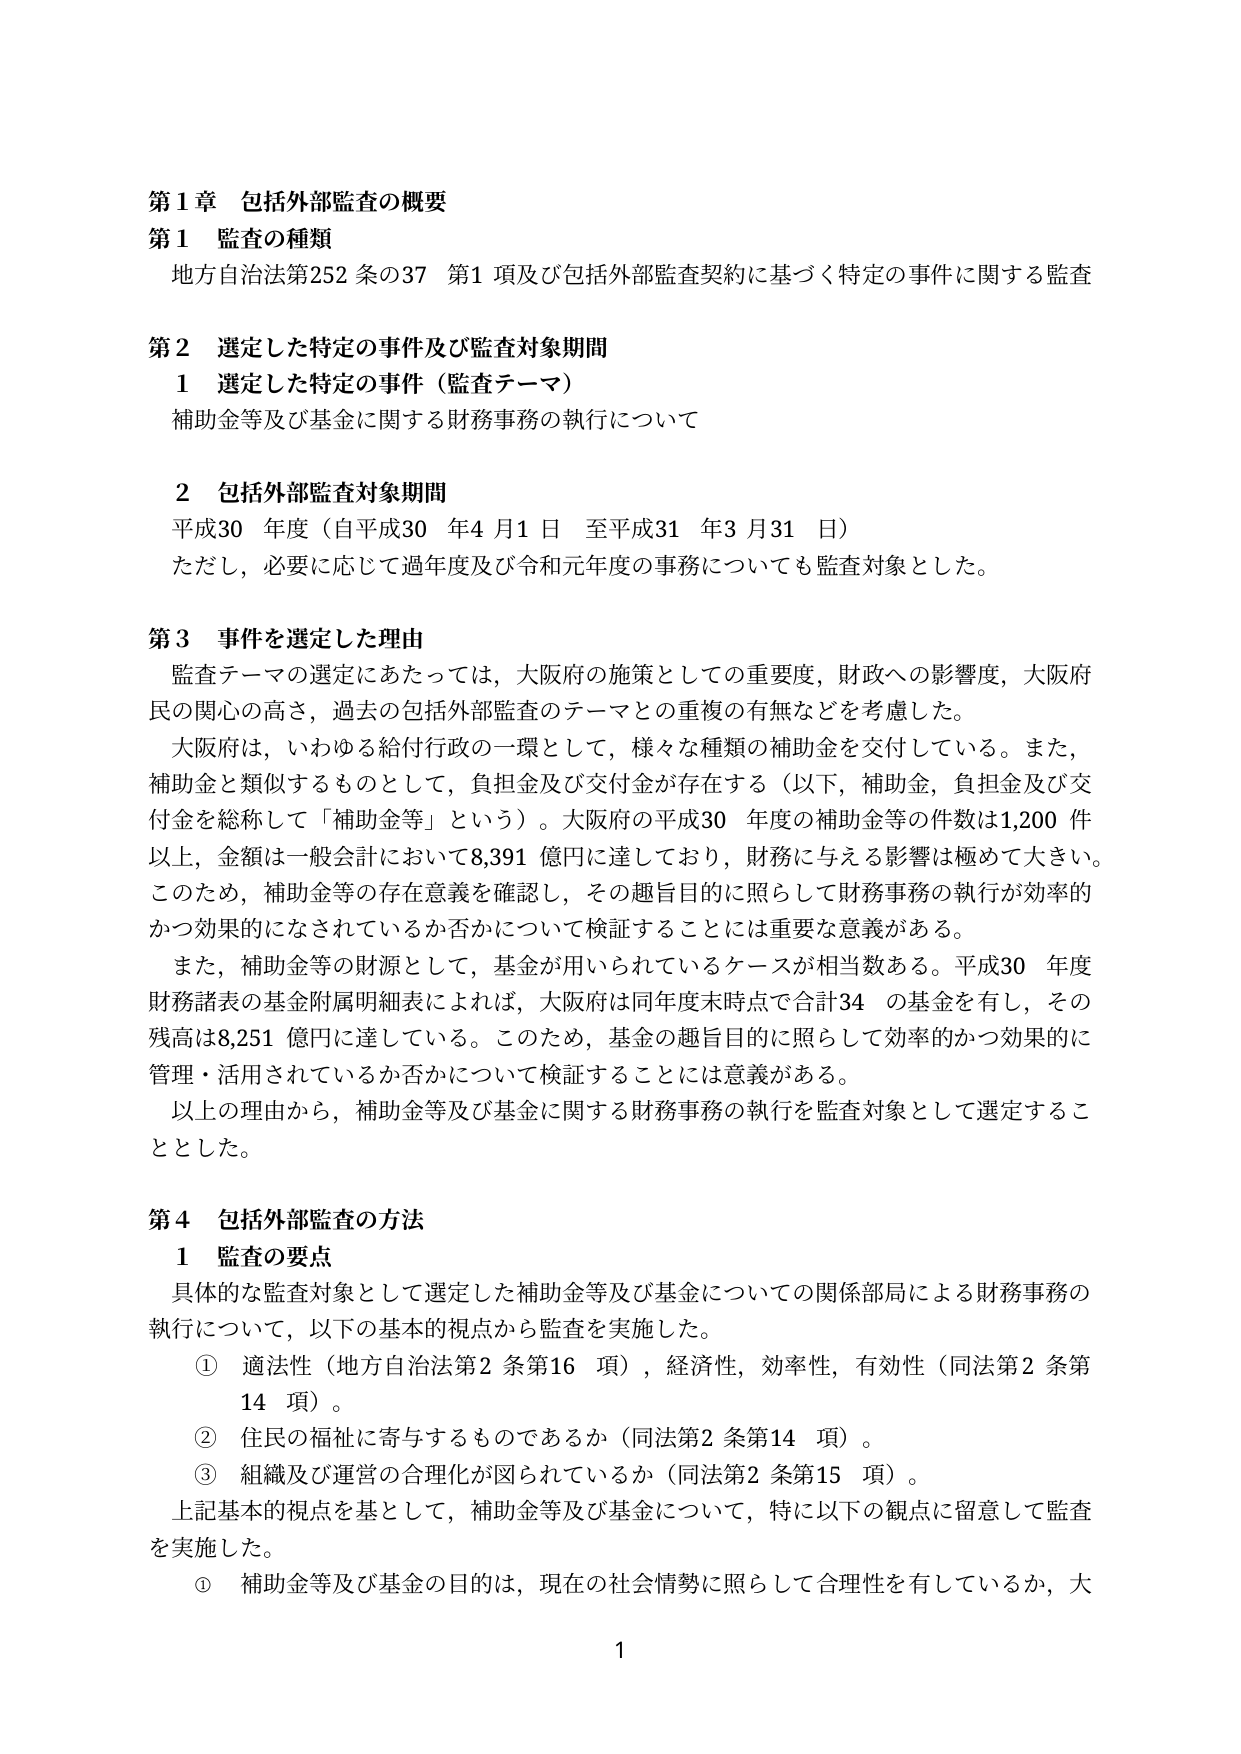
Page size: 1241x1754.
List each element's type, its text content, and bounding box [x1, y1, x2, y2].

subtitle 包括外部監査対象期間 [171, 474, 1092, 510]
text 上記基本的視点を基として，補助金等及び基金について，特に以下の観点に留意して監査を実施した。 [148, 1492, 1092, 1564]
text ② 住民の福祉に寄与するものであるか（同法第2条第14項）。 [148, 1419, 1092, 1455]
subtitle 第１ 監査の種類 [148, 219, 1092, 256]
text ③ 組織及び運営の合理化が図られているか（同法第2条第15項）。 [148, 1455, 1092, 1492]
text また，補助金等の財源として，基金が用いられているケースが相当数ある。平成30年度財務諸表の基金附属明細表によれば，大阪府は同年度末時点で合計34の基金を有し，その残高は8,251億円に達している。このため，基金の趣旨目的に照らして効率的かつ効果的に管理・活用されているか否かについて検証することには意義がある。 [148, 946, 1092, 1092]
subtitle 第１章 包括外部監査の概要 [148, 183, 1092, 219]
subtitle 第３ 事件を選定した理由 [148, 619, 1092, 655]
text 具体的な監査対象として選定した補助金等及び基金についての関係部局による財務事務の執行について，以下の基本的視点から監査を実施した。 [148, 1273, 1092, 1346]
subtitle 選定した特定の事件（監査テーマ） [171, 364, 1092, 401]
text ① 適法性（地方自治法第2条第16項），経済性，効率性，有効性（同法第2条第14項）。 [148, 1346, 1092, 1419]
subtitle 監査の要点 [171, 1237, 1092, 1273]
text 監査テーマの選定にあたっては，大阪府の施策としての重要度，財政への影響度，大阪府民の関心の高さ，過去の包括外部監査のテーマとの重複の有無などを考慮した。 [148, 655, 1092, 728]
text 大阪府は，いわゆる給付行政の一環として，様々な種類の補助金を交付している。また，補助金と類似するものとして，負担金及び交付金が存在する（以下，補助金，負担金及び交付金を総称して「補助金等」という）。大阪府の平成30年度の補助金等の件数は1,200件以上，金額は一般会計において8,391億円に達しており，財務に与える影響は極めて大きい。このため，補助金等の存在意義を確認し，その趣旨目的に照らして財務事務の執行が効率的かつ効果的になされているか否かについて検証することには重要な意義がある。 [148, 728, 1092, 946]
text 以上の理由から，補助金等及び基金に関する財務事務の執行を監査対象として選定することとした。 [148, 1092, 1092, 1164]
text 補助金等及び基金に関する財務事務の執行について [148, 401, 1092, 437]
text 平成30年度（自平成30年4月1日 至平成31年3月31日） [148, 510, 1092, 546]
subtitle 第２ 選定した特定の事件及び監査対象期間 [148, 328, 1092, 364]
text 地方自治法第252条の37第1項及び包括外部監査契約に基づく特定の事件に関する監査 [148, 256, 1092, 292]
subtitle 第４ 包括外部監査の方法 [148, 1201, 1092, 1237]
text ただし，必要に応じて過年度及び令和元年度の事務についても監査対象とした。 [148, 546, 1092, 583]
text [178, 1564, 1092, 1601]
